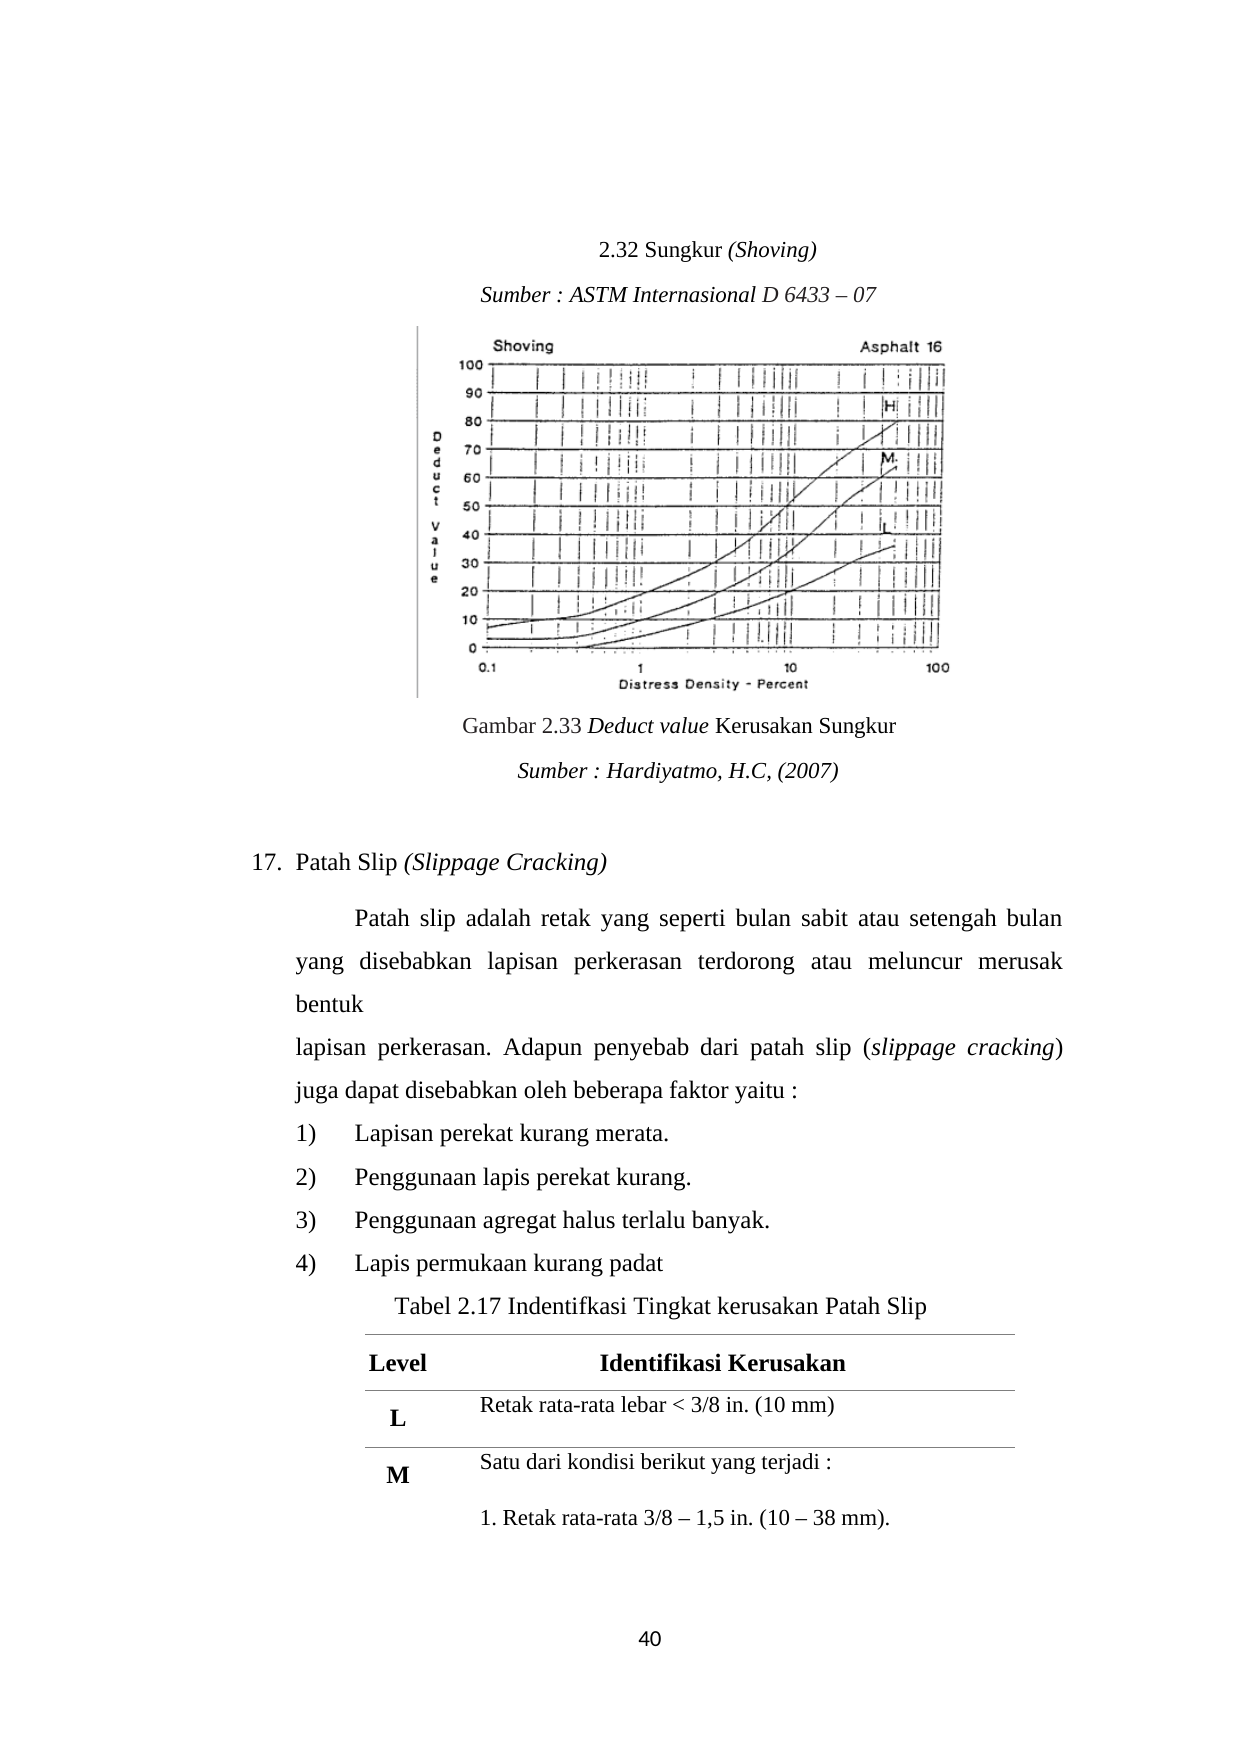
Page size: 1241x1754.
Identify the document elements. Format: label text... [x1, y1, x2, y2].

text 2.32 Sungkur (Shoving) [354, 236, 1063, 263]
table_cell M [365, 1448, 468, 1560]
list Lapisan perekat kurang merata. [295, 1118, 1063, 1147]
table_header Level [365, 1335, 468, 1389]
list Penggunaan agregat halus terlalu banyak. [295, 1205, 1063, 1233]
list Patah Slip (Slippage Cracking) [251, 847, 1063, 876]
list Penggunaan lapis perekat kurang. [295, 1162, 1063, 1190]
table_header Identifikasi Kerusakan [468, 1335, 1014, 1389]
picture [416, 326, 964, 698]
list Tabel 2.17 Indentifkasi Tingkat kerusakan Patah Slip [258, 1291, 1063, 1320]
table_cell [468, 1448, 1014, 1560]
text Sumber : Hardiyatmo, H.C, (2007) [295, 757, 1063, 783]
list Patah slip adalah retak yang seperti bulan sabit atau setengah bulan yang disebabkan lapisan perkerasan terdorong atau meluncur merusak bentuk lapisan perkerasan. Adapun penyebab dari patah slip (slippage cracking) juga dapat disebabkan oleh beberapa faktor yaitu : [295, 903, 1063, 1104]
table_cell L [365, 1391, 468, 1447]
list Lapis permukaan kurang padat [295, 1248, 1063, 1277]
table_cell Retak rata-rata lebar < 3/8 in. (10 mm) [468, 1391, 1014, 1447]
text Gambar 2.33 Deduct value Kerusakan Sungkur [295, 712, 1063, 738]
text Sumber : ASTM Internasional D 6433 – 07 [295, 281, 1063, 308]
